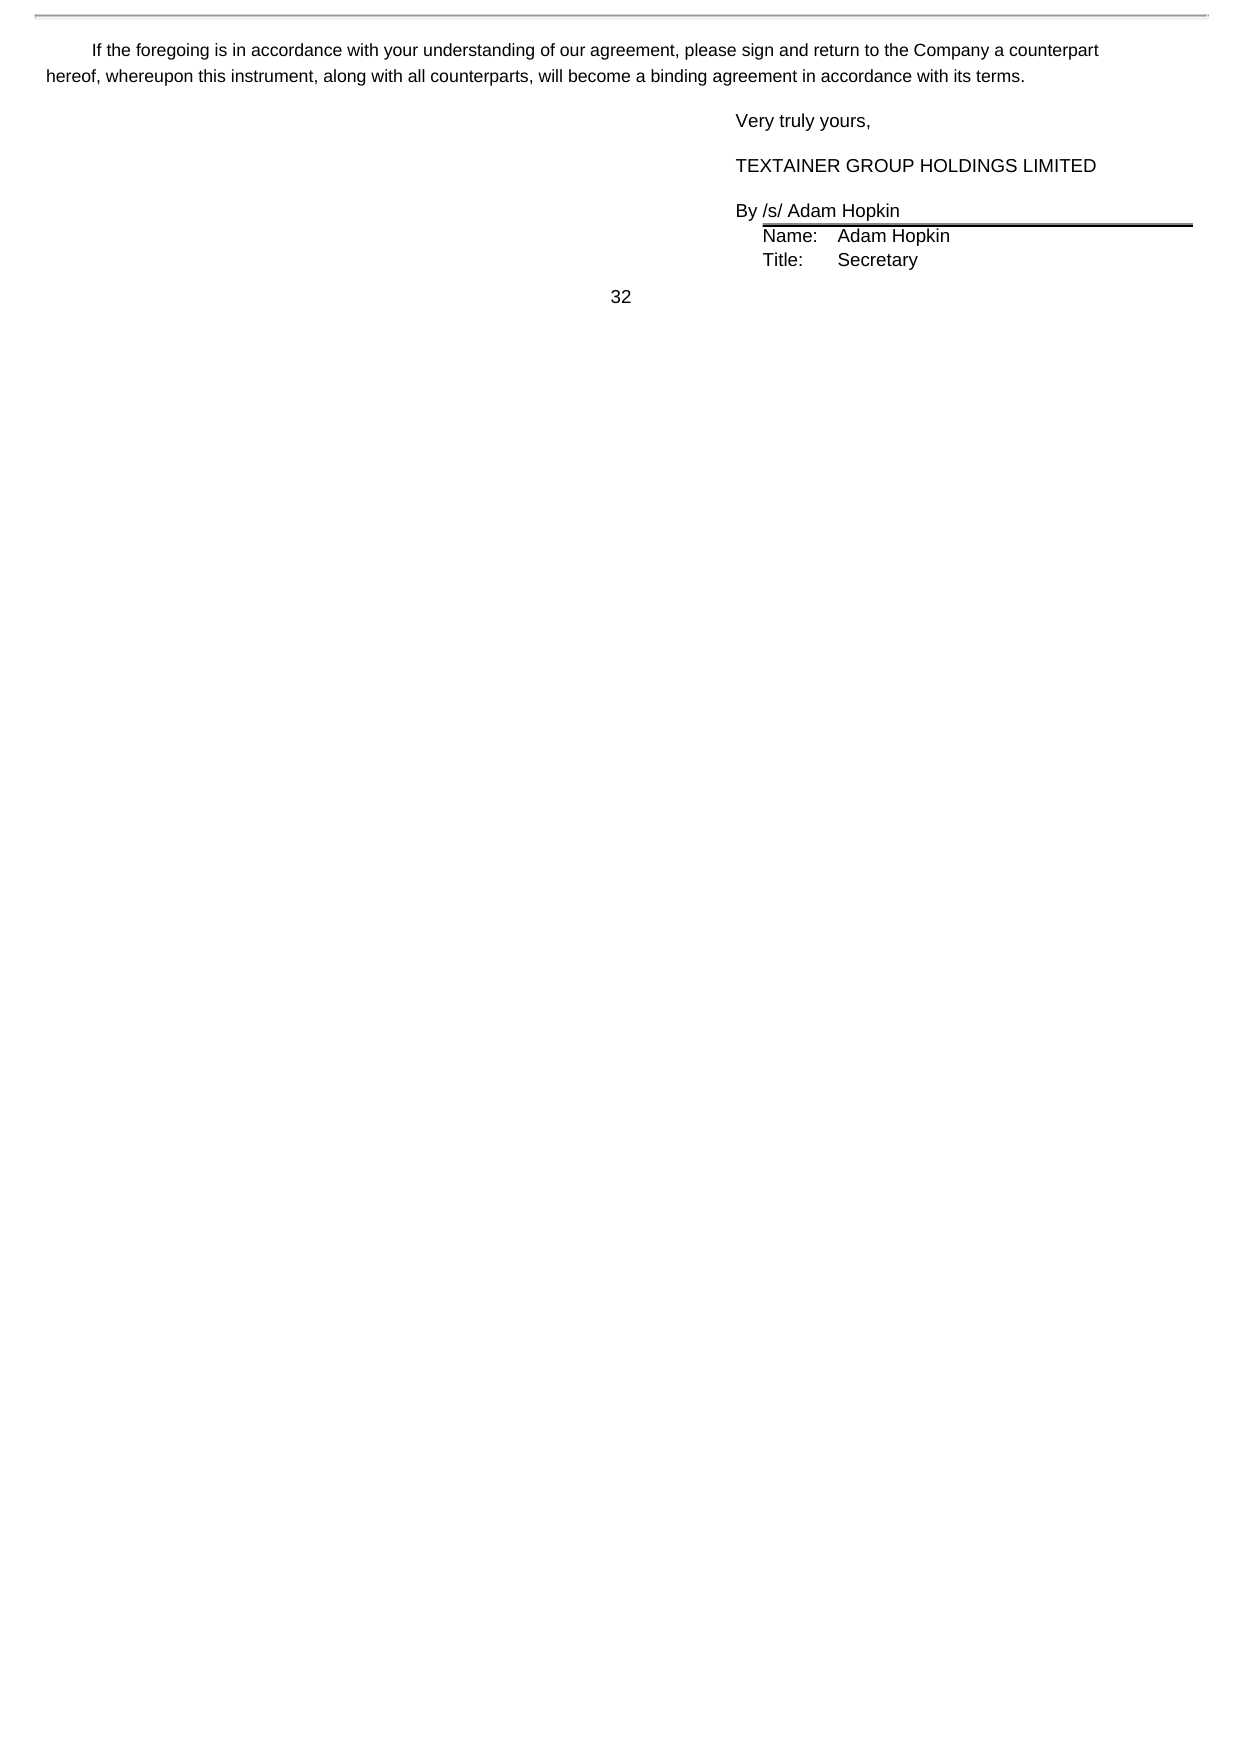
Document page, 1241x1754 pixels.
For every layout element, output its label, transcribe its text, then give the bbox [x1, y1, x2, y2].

text Very truly yours, [735, 110, 1113, 131]
picture [32, 14, 1209, 21]
text If the foregoing is in accordance with your understanding of our agreement, please sign and return to the Company a counterpart hereof, whereupon this instrument, along with all counterparts, will become a binding agreement in accordance with its terms. [46, 40, 1113, 86]
text By /s/ Adam Hopkin [735, 200, 1113, 221]
text Title: Secretary [762, 249, 1113, 271]
text 32 [610, 286, 1113, 307]
text Name: Adam Hopkin [762, 225, 1113, 247]
picture [762, 223, 1193, 227]
text TEXTAINER GROUP HOLDINGS LIMITED [735, 155, 1113, 176]
